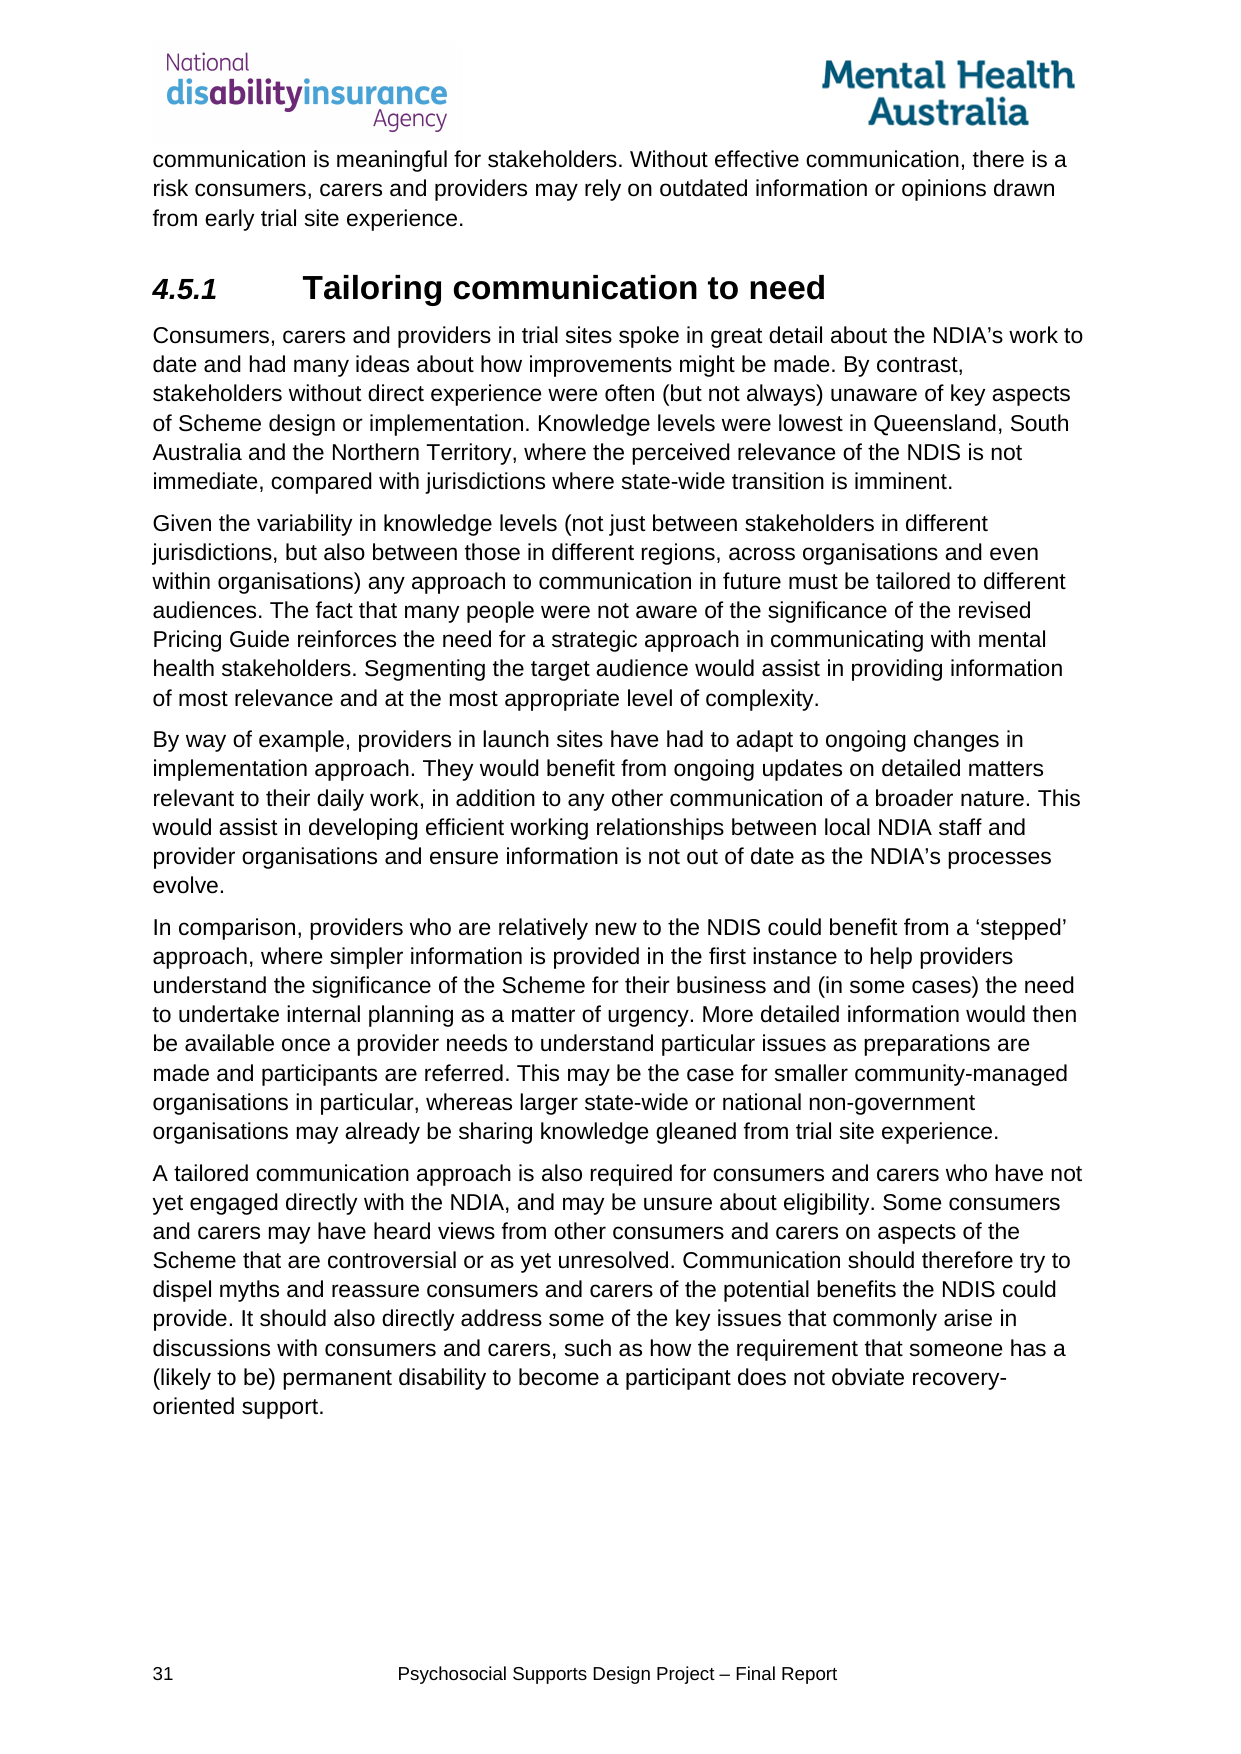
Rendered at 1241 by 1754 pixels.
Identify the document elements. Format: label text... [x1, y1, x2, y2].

text Given the variability in knowledge levels (not just between stakeholders in different jurisdictions, but also between those in different regions, across organisations and even within organisations) any approach to communication in future must be tailored to different audiences. The fact that many people were not aware of the significance of the revised Pricing Guide reinforces the need for a strategic approach in communicating with mental health stakeholders. Segmenting the target audience would assist in providing information of most relevance and at the most appropriate level of complexity. [152, 507, 1088, 711]
subtitle 4.5.1 Tailoring communication to need [152, 268, 1088, 307]
text Consumers, carers and providers in trial sites spoke in great detail about the NDIA’s work to date and had many ideas about how improvements might be made. By contrast, stakeholders without direct experience were often (but not always) unaware of key aspects of Scheme design or implementation. Knowledge levels were lowest in Queensland, South Australia and the Northern Territory, where the perceived relevance of the NDIS is not immediate, compared with jurisdictions where state-wide transition is imminent. [152, 319, 1088, 494]
text By way of example, providers in launch sites have had to adapt to ongoing changes in implementation approach. They would benefit from ongoing updates on detailed matters relevant to their daily work, in addition to any other communication of a broader nature. This would assist in developing efficient working relationships between local NDIA staff and provider organisations and ensure information is not out of date as the NDIA’s processes evolve. [152, 723, 1088, 898]
picture [804, 42, 1093, 144]
text In comparison, providers who are relatively new to the NDIS could benefit from a ‘stepped’ approach, where simpler information is provided in the first instance to help providers understand the significance of the Scheme for their business and (in some cases) the need to undertake internal planning as a matter of urgency. More detailed information would then be available once a provider needs to understand particular issues as preparations are made and participants are referred. This may be the case for smaller community-managed organisations in particular, whereas larger state-wide or national non-government organisations may already be sharing knowledge gleaned from trial site experience. [152, 911, 1088, 1144]
text A tailored communication approach is also required for consumers and carers who have not yet engaged directly with the NDIA, and may be unsure about eligibility. Some consumers and carers may have heard views from other consumers and carers on aspects of the Scheme that are controversial or as yet unresolved. Communication should therefore try to dispel myths and reassure consumers and carers of the potential benefits the NDIS could provide. It should also directly address some of the key issues that commonly arise in discussions with consumers and carers, such as how the requirement that someone has a (likely to be) permanent disability to become a participant does not obviate recovery-oriented support. [152, 1157, 1088, 1419]
picture [152, 41, 462, 144]
